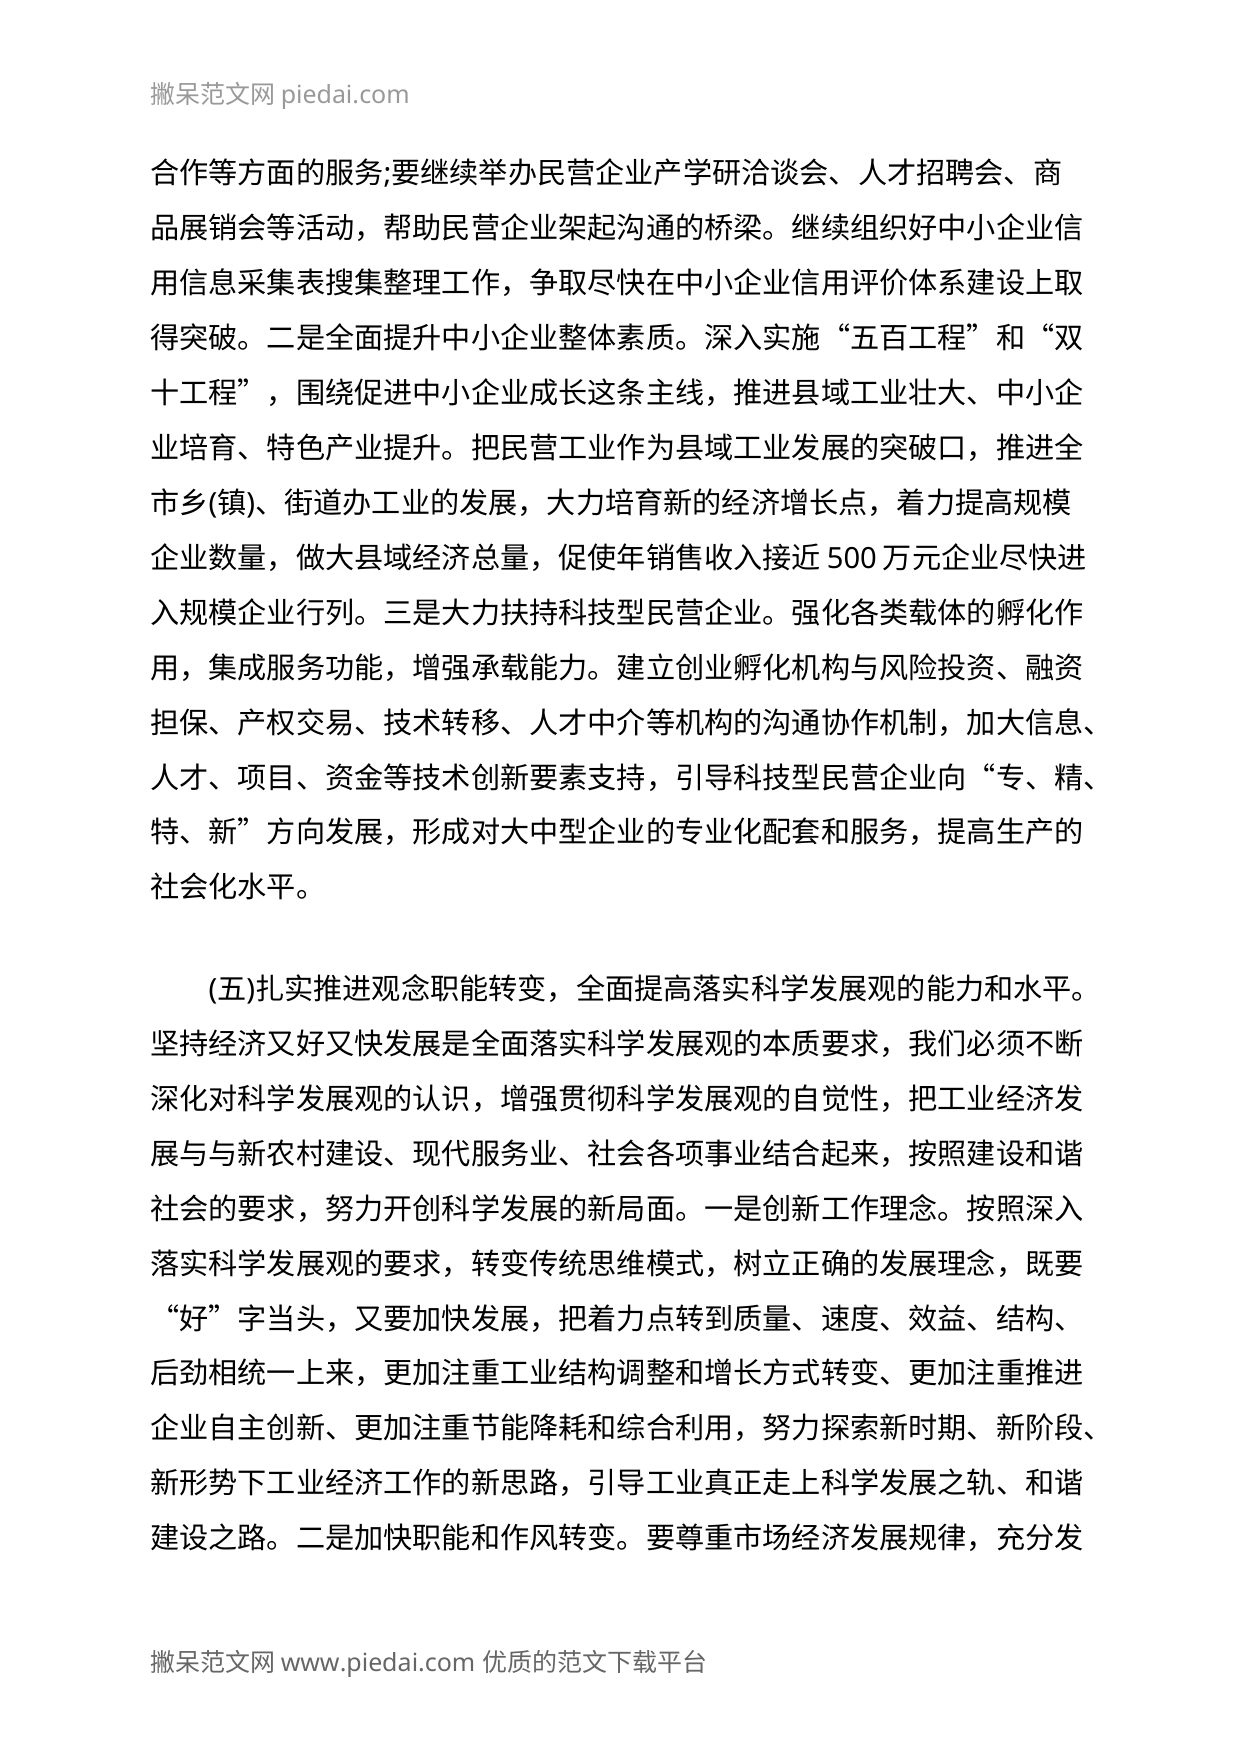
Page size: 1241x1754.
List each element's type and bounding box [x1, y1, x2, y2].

text [150, 966, 1090, 1557]
text [150, 150, 1090, 906]
